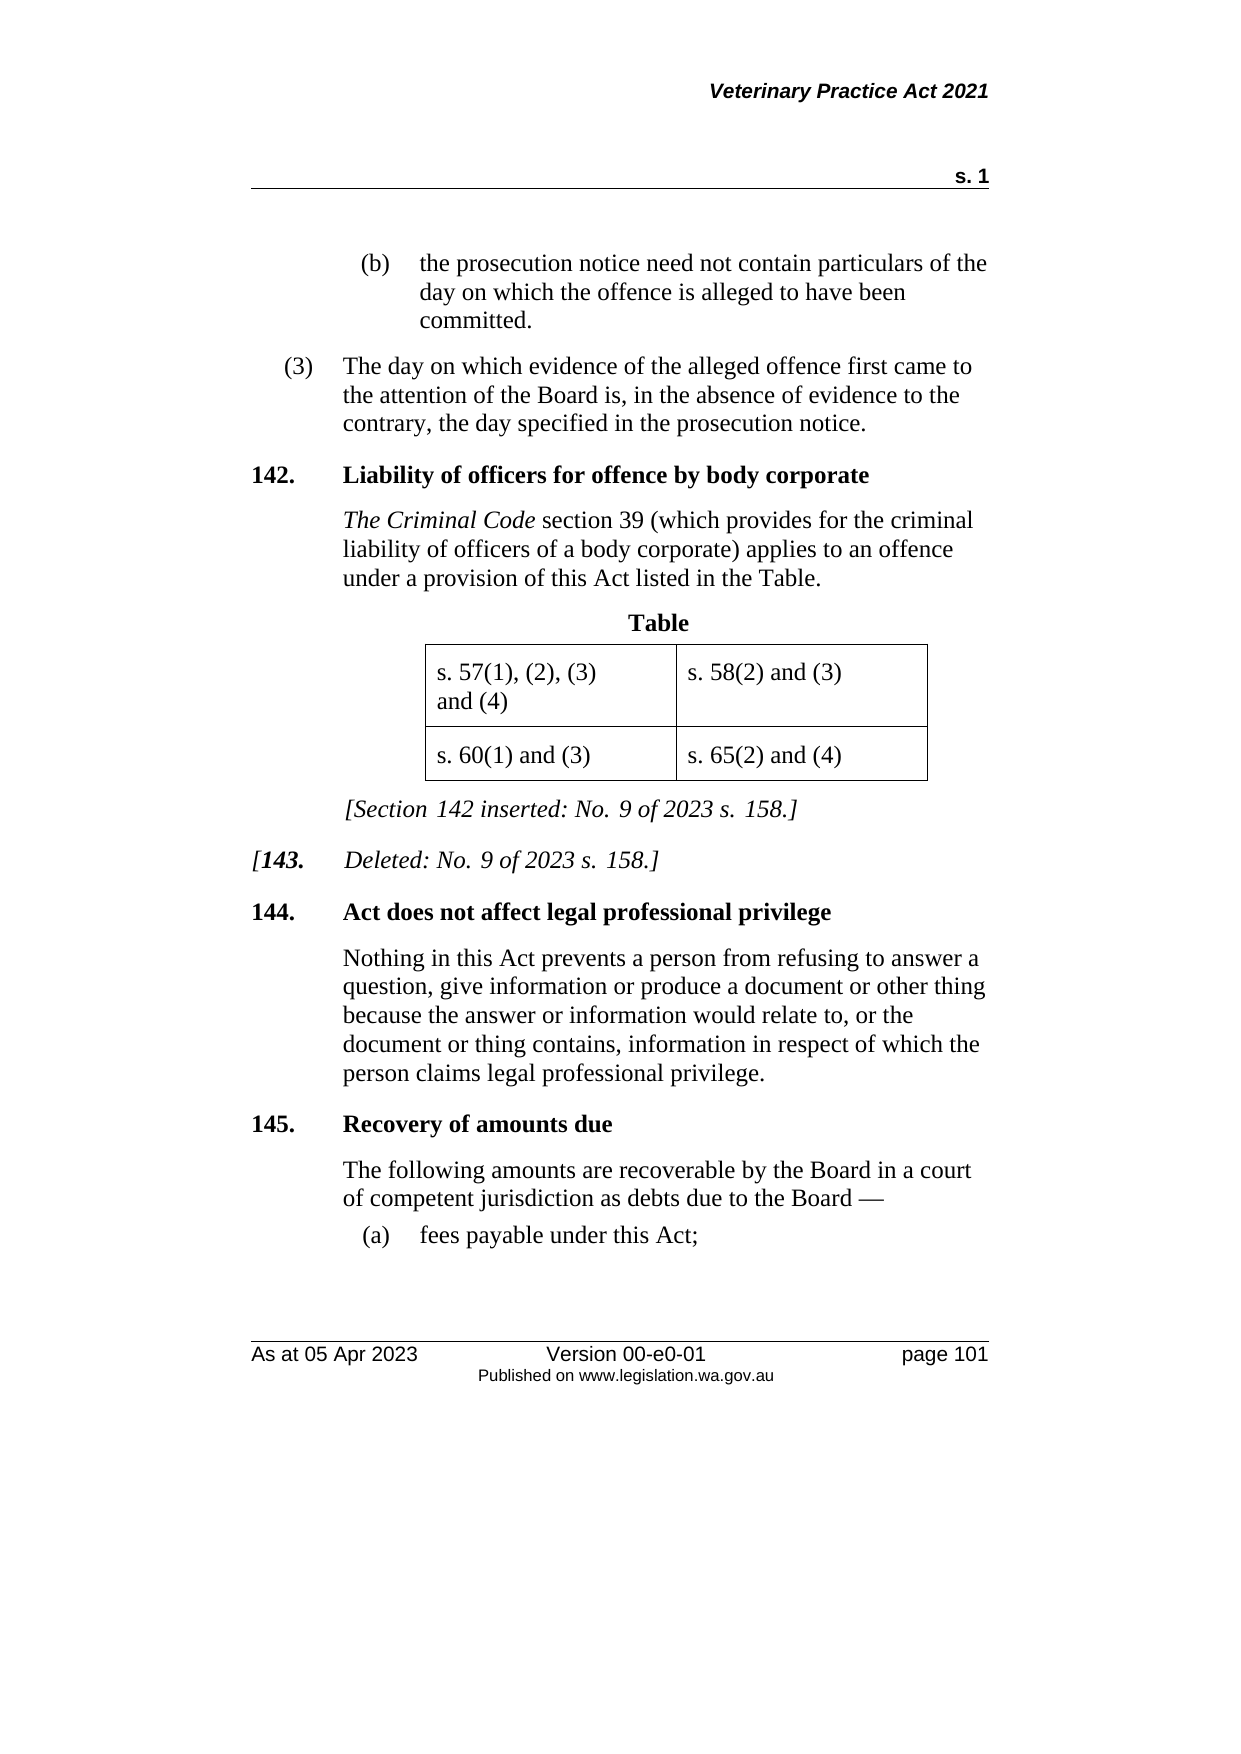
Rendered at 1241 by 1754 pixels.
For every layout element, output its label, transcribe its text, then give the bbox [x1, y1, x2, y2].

text (a) fees payable under this Act; [251, 1221, 989, 1249]
subtitle Table [343, 608, 974, 637]
text [Section 142 inserted: No. 9 of 2023 s. 158.] [251, 794, 989, 823]
text Nothing in this Act prevents a person from refusing to answer a question, give information or produce a document or other thing because the answer or information would relate to, or the document or thing contains, information in respect of which the person claims legal professional privilege. [251, 943, 989, 1086]
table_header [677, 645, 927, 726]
text (b) the prosecution notice need not contain particulars of the day on which the offence is alleged to have been committed. [251, 248, 989, 334]
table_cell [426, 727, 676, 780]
text (3) The day on which evidence of the alleged offence first came to the attention of the Board is, in the absence of evidence to the contrary, the day specified in the prosecution notice. [251, 351, 989, 437]
subtitle 145. Recovery of amounts due [251, 1109, 989, 1138]
text [143. Deleted: No. 9 of 2023 s. 158.] [251, 846, 989, 874]
text The Criminal Code section 39 (which provides for the criminal liability of officers of a body corporate) applies to an offence under a provision of this Act listed in the Table. [251, 506, 989, 592]
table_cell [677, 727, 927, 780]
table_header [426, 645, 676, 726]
text The following amounts are recoverable by the Board in a court of competent jurisdiction as debts due to the Board — [251, 1155, 989, 1212]
subtitle 144. Act does not affect legal professional privilege [251, 897, 989, 926]
subtitle 142. Liability of officers for offence by body corporate [251, 460, 989, 489]
